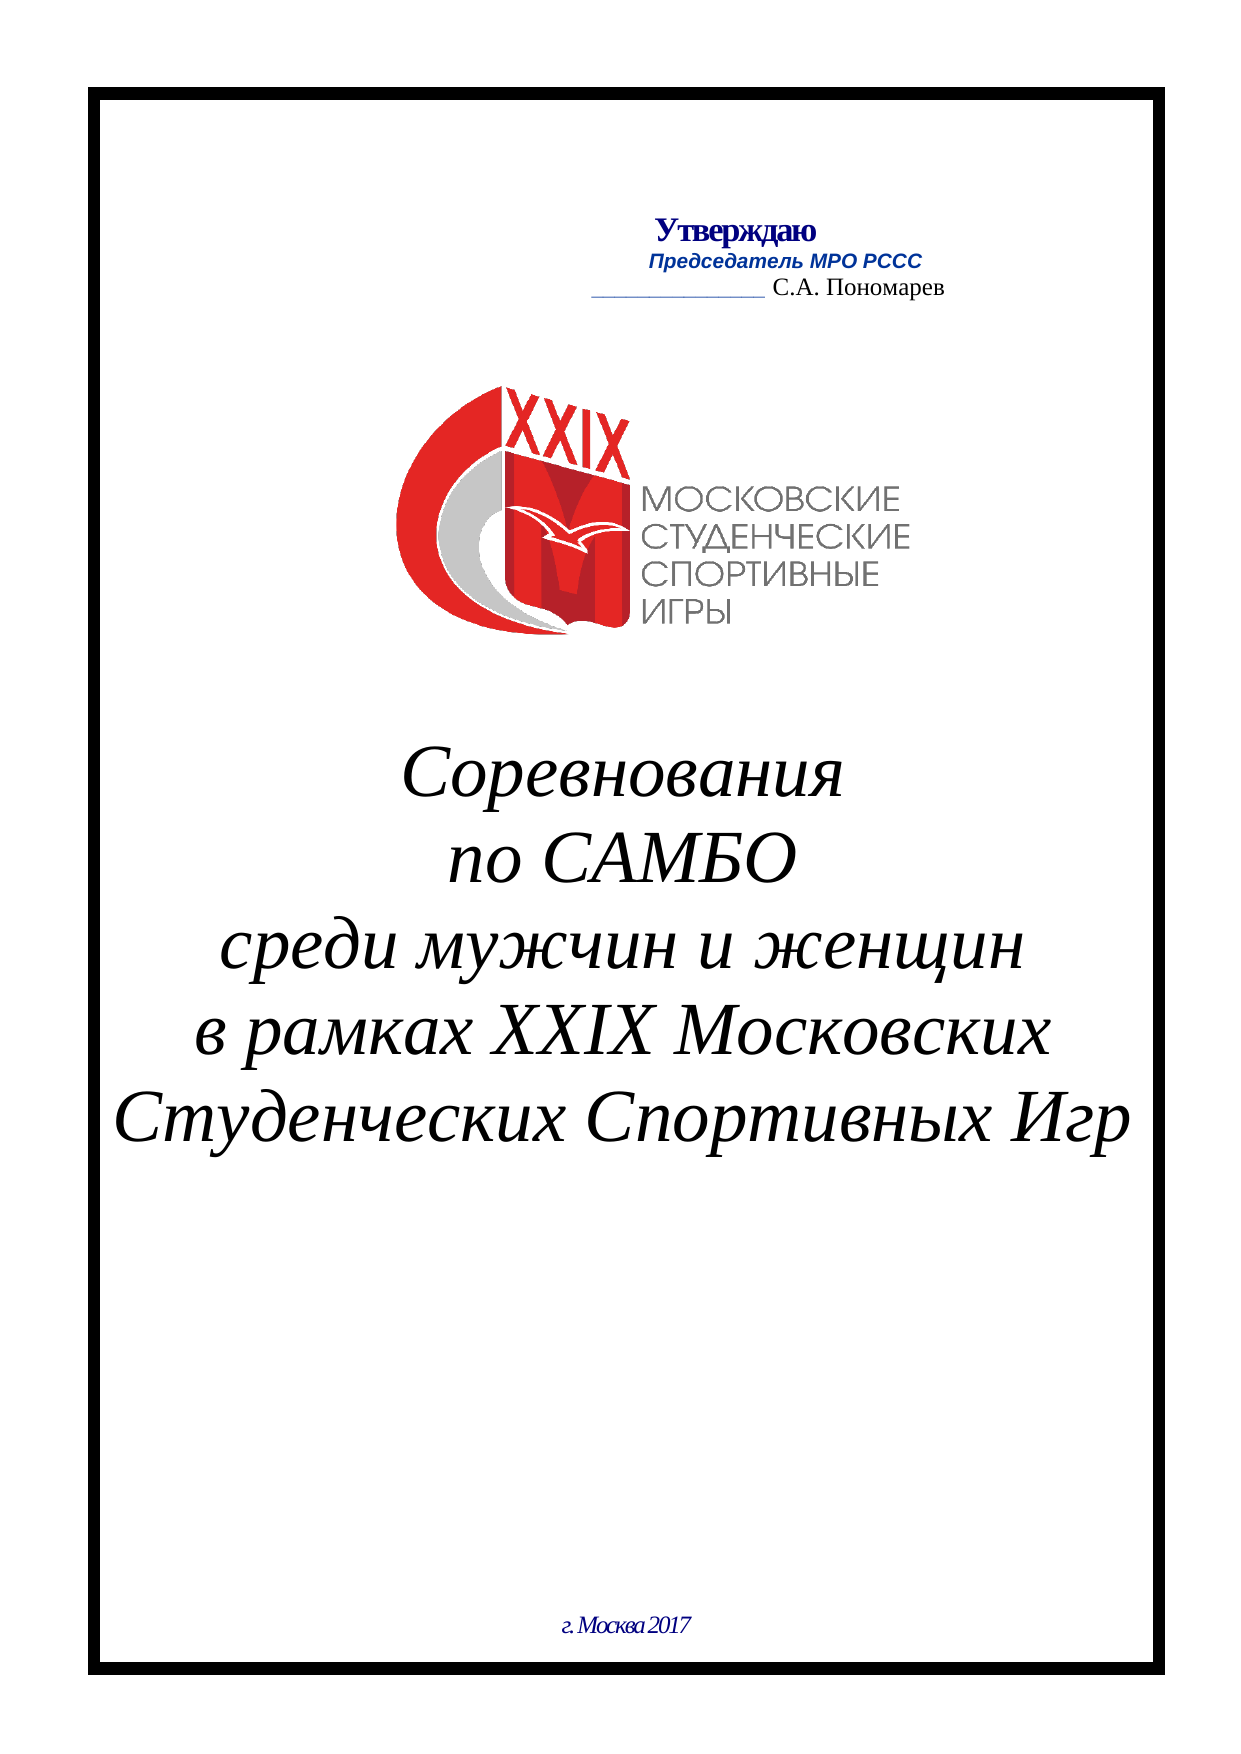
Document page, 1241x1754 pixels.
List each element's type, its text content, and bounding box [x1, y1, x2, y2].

text в рамках XXIX Московских Студенческих Спортивных Игр [100, 985, 1152, 1157]
text Соревнования [100, 726, 1152, 812]
text Председатель МРО РССС [103, 248, 1152, 272]
text по САМБО [100, 812, 1152, 898]
text г. Москва 2017 [103, 1610, 1152, 1639]
text Утверждаю [103, 209, 1152, 248]
text _______________ С.А. Пономарев [103, 272, 1152, 301]
text среди мужчин и женщин [100, 898, 1152, 985]
picture [366, 351, 939, 669]
